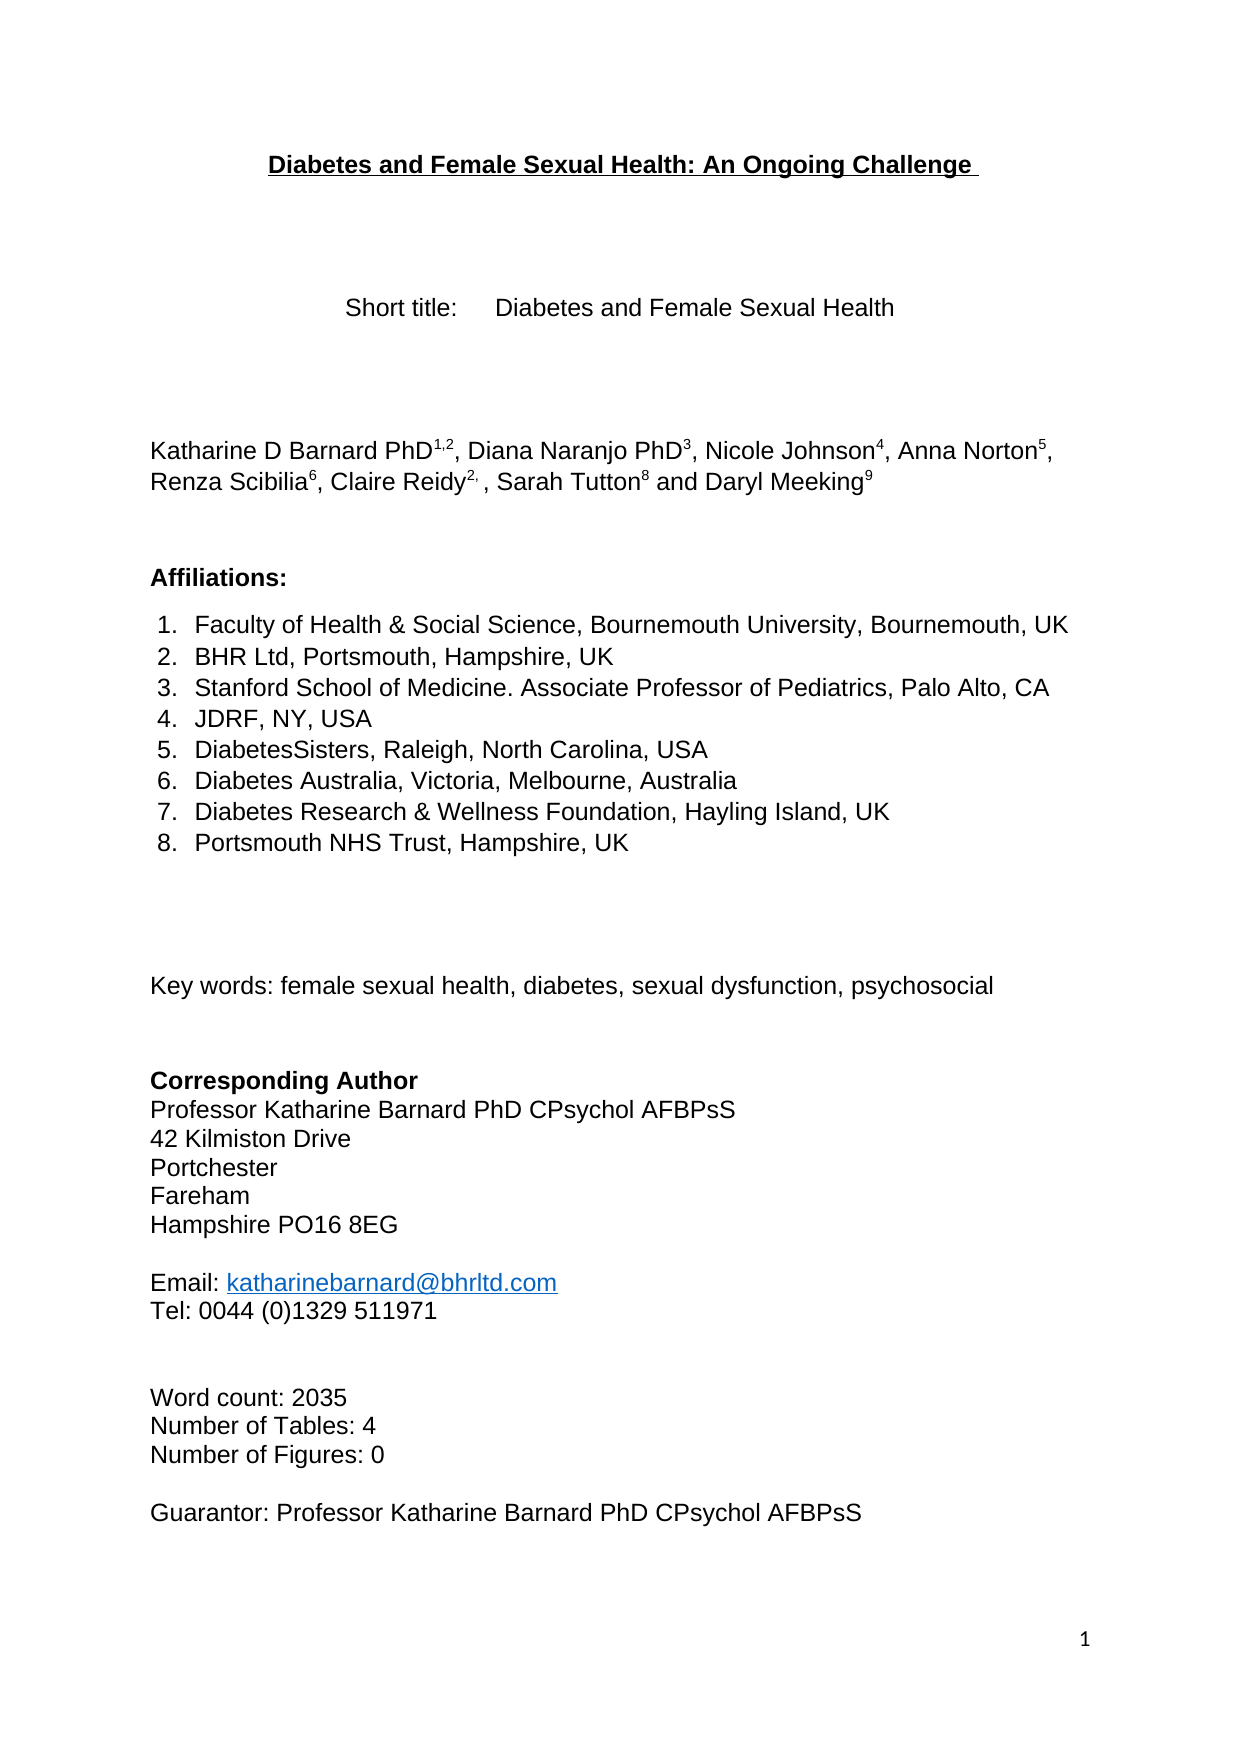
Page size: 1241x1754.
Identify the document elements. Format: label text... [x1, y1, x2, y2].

text Fareham [150, 1181, 1090, 1210]
text Corresponding Author [150, 1066, 1090, 1095]
text Katharine D Barnard PhD1,2, Diana Naranjo PhD3, Nicole Johnson4, Anna Norton5, Renza Scibilia6, Claire Reidy2, , Sarah Tutton8 and Daryl Meeking9 [150, 436, 1090, 496]
text Professor Katharine Barnard PhD CPsychol AFBPsS [150, 1095, 1090, 1124]
list DiabetesSisters, Raleigh, North Carolina, USA [157, 734, 1090, 763]
text Number of Figures: 0 [150, 1440, 1090, 1469]
text Tel: 0044 (0)1329 511971 [150, 1296, 1090, 1325]
text Affiliations: [150, 563, 1090, 591]
list Faculty of Health & Social Science, Bournemouth University, Bournemouth, UK [157, 610, 1090, 639]
text Guarantor: Professor Katharine Barnard PhD CPsychol AFBPsS [150, 1497, 1090, 1526]
list Diabetes Research & Wellness Foundation, Hayling Island, UK [157, 797, 1090, 825]
text Number of Tables: 4 [150, 1411, 1090, 1440]
text Short title: Diabetes and Female Sexual Health [150, 293, 1090, 322]
list Portsmouth NHS Trust, Hampshire, UK [157, 828, 1090, 856]
list BHR Ltd, Portsmouth, Hampshire, UK [157, 641, 1090, 670]
list JDRF, NY, USA [157, 703, 1090, 732]
text Email: katharinebarnard@bhrltd.com [150, 1267, 1090, 1296]
text 42 Kilmiston Drive [150, 1124, 1090, 1152]
text Hampshire PO16 8EG [150, 1210, 1090, 1239]
text Key words: female sexual health, diabetes, sexual dysfunction, psychosocial [150, 971, 1090, 999]
list Stanford School of Medicine. Associate Professor of Pediatrics, Palo Alto, CA [157, 672, 1090, 701]
text Word count: 2035 [150, 1382, 1090, 1411]
text Portchester [150, 1152, 1090, 1181]
text Diabetes and Female Sexual Health: An Ongoing Challenge [150, 150, 1090, 179]
list Diabetes Australia, Victoria, Melbourne, Australia [157, 766, 1090, 794]
